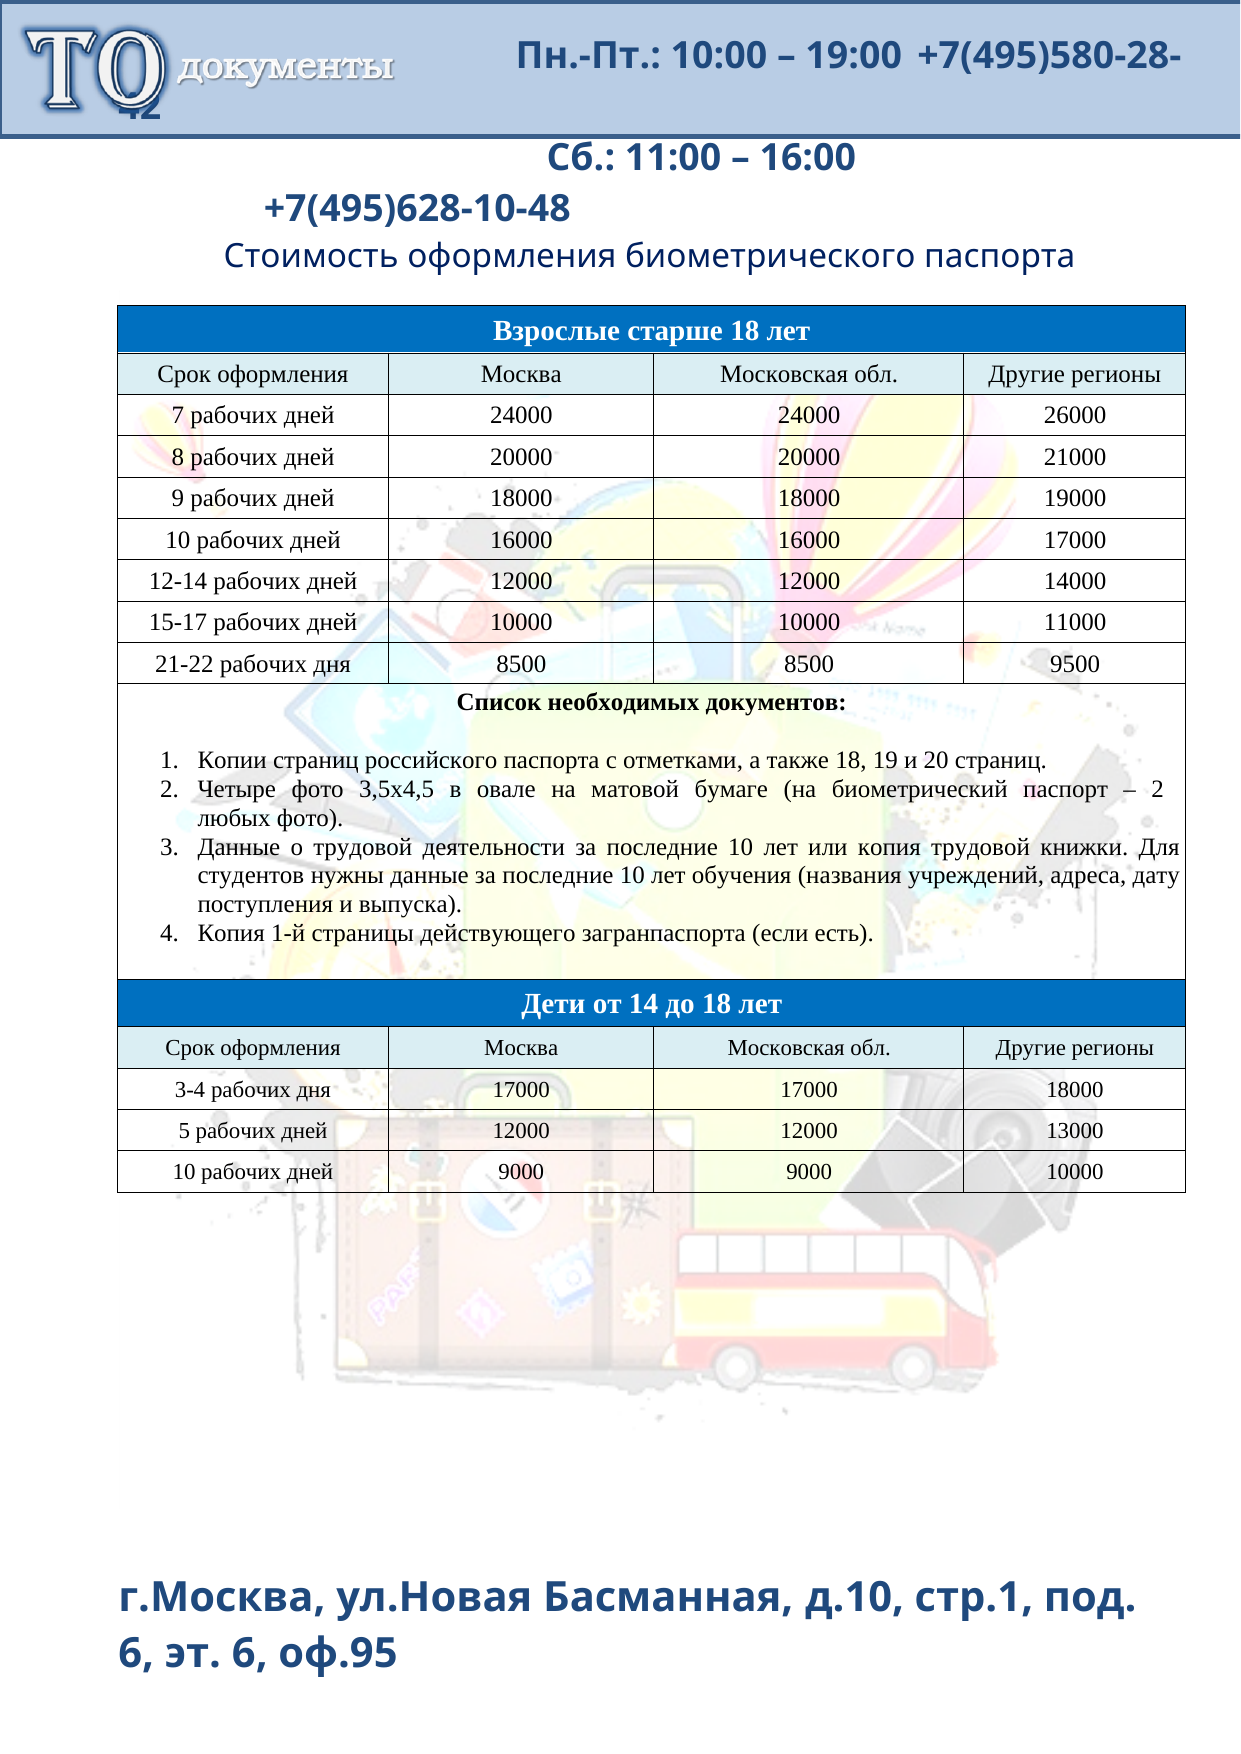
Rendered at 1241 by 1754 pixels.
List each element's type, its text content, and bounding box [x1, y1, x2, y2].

table_cell 16000 [389, 519, 653, 559]
table_cell 10 рабочих дней [118, 1151, 388, 1192]
table_cell Москва [389, 354, 653, 394]
table_cell 18000 [654, 478, 963, 518]
table_cell 18000 [389, 478, 653, 518]
table_cell 12000 [389, 1110, 653, 1150]
table_cell 17000 [389, 1069, 653, 1109]
table_cell 16000 [654, 519, 963, 559]
table_cell 12000 [389, 560, 653, 601]
table_cell 26000 [964, 395, 1185, 435]
table_cell 8500 [654, 643, 963, 683]
table_cell Москва [389, 1027, 653, 1068]
table_cell 13000 [964, 1110, 1185, 1150]
table_cell 17000 [964, 519, 1185, 559]
table_cell 21000 [964, 436, 1185, 477]
table_cell Другие регионы [964, 354, 1185, 394]
table_cell 18000 [964, 1069, 1185, 1109]
table_cell Московская обл. [654, 1027, 963, 1068]
table_cell 20000 [389, 436, 653, 477]
table_cell 10000 [654, 602, 963, 642]
table_cell 12-14 рабочих дней [118, 560, 388, 601]
text Стоимость оформления биометрического паспорта [118, 232, 1181, 278]
table_header Взрослые старше 18 лет [118, 306, 1185, 352]
table_cell 5 рабочих дней [118, 1110, 388, 1150]
table_cell 10000 [389, 602, 653, 642]
table_cell 15-17 рабочих дней [118, 602, 388, 642]
table_cell 24000 [389, 395, 653, 435]
table_cell 17000 [654, 1069, 963, 1109]
table_cell 10000 [964, 1151, 1185, 1192]
table_cell 9000 [389, 1151, 653, 1192]
table_cell Список необходимых документов: Копии страниц российского паспорта с отметками, а также 18, 19 и 20 страниц. Четыре фото 3,5х4,5 в овале на матовой бумаге (на биометрический паспорт – 2 любых фото). Данные о трудовой деятельности за последние 10 лет или копия трудовой книжки. Для студентов нужны данные за последние 10 лет обучения (названия учреждений, адреса, дату поступления и выпуска). Копия 1-й страницы действующего загранпаспорта (если есть). [118, 684, 1185, 979]
table_cell 7 рабочих дней [118, 395, 388, 435]
table_cell 10 рабочих дней [118, 519, 388, 559]
table_cell 12000 [654, 560, 963, 601]
table_cell 14000 [964, 560, 1185, 601]
table_cell 20000 [654, 436, 963, 477]
table_cell 3-4 рабочих дня [118, 1069, 388, 1109]
table_cell Срок оформления [118, 1027, 388, 1068]
table_cell Московская обл. [654, 354, 963, 394]
table_cell Срок оформления [118, 354, 388, 394]
table_cell 19000 [964, 478, 1185, 518]
picture [15, 15, 400, 121]
table_cell 12000 [654, 1110, 963, 1150]
table_cell Другие регионы [964, 1027, 1185, 1068]
table_cell Дети от 14 до 18 лет [118, 980, 1185, 1026]
table_cell 21-22 рабочих дня [118, 643, 388, 683]
table_cell 8500 [389, 643, 653, 683]
table_cell 9000 [654, 1151, 963, 1192]
table_cell 8 рабочих дней [118, 436, 388, 477]
table_cell 24000 [654, 395, 963, 435]
table_cell 11000 [964, 602, 1185, 642]
table_cell 9500 [964, 643, 1185, 683]
table_cell 9 рабочих дней [118, 478, 388, 518]
